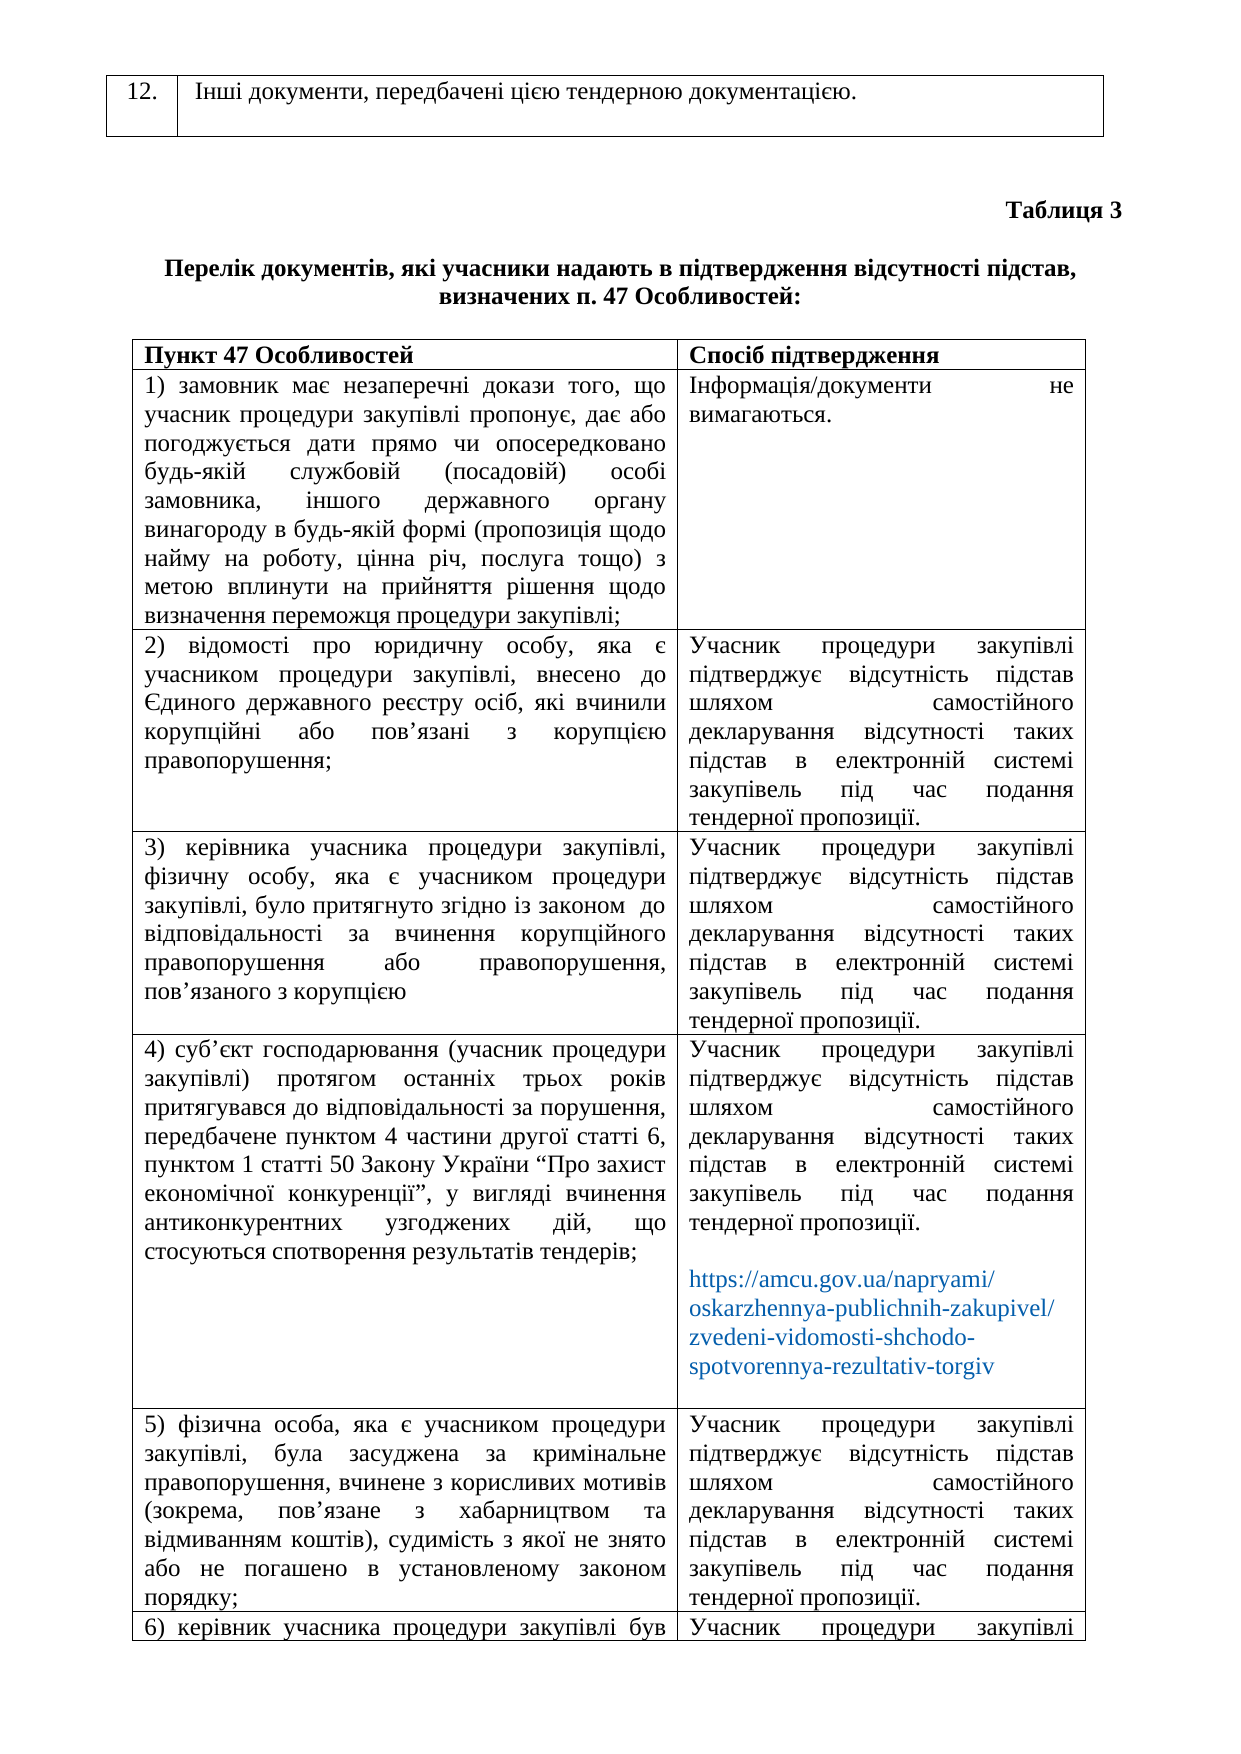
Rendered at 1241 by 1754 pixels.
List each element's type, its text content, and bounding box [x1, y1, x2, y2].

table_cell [133, 1612, 677, 1640]
table_cell Інформація/документи не вимагаються. [678, 370, 1085, 629]
table_cell 3) керівника учасника процедури закупівлі, фізичну особу, яка є учасником процедури закупівлі, було притягнуто згідно із законом до відповідальності за вчинення корупційного правопорушення або правопорушення, пов’язаного з корупцією [133, 832, 677, 1033]
table_cell 4) суб’єкт господарювання (учасник процедури закупівлі) протягом останніх трьох років притягувався до відповідальності за порушення, передбачене пунктом 4 частини другої статті 6, пунктом 1 статті 50 Закону України “Про захист економічної конкуренції”, у вигляді вчинення антиконкурентних узгоджених дій, що стосуються спотворення результатів тендерів; [133, 1035, 677, 1408]
table_cell Інші документи, передбачені цією тендерною документацією. [178, 76, 1103, 136]
table_header Пункт 47 Особливостей [133, 340, 677, 369]
table_cell 5) фізична особа, яка є учасником процедури закупівлі, була засуджена за кримінальне правопорушення, вчинене з корисливих мотивів (зокрема, пов’язане з хабарництвом та відмиванням коштів), судимість з якої не знято або не погашено в установленому законом порядку; [133, 1409, 677, 1611]
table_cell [678, 1612, 1085, 1640]
table_cell 12. [107, 76, 177, 136]
text Перелік документів, які учасники надають в підтвердження відсутності підстав, визначених п. 47 Особливостей: [118, 253, 1122, 310]
table_cell 1) замовник має незаперечні докази того, що учасник процедури закупівлі пропонує, дає або погоджується дати прямо чи опосередковано будь-якій службовій (посадовій) особі замовника, іншого державного органу винагороду в будь-якій формі (пропозиція щодо найму на роботу, цінна річ, послуга тощо) з метою вплинути на прийняття рішення щодо визначення переможця процедури закупівлі; [133, 370, 677, 629]
table_header Спосіб підтвердження [678, 340, 1085, 369]
table_cell 2) відомості про юридичну особу, яка є учасником процедури закупівлі, внесено до Єдиного державного реєстру осіб, які вчинили корупційні або пов’язані з корупцією правопорушення; [133, 630, 677, 831]
table_cell Учасник процедури закупівлі підтверджує відсутність підстав шляхом самостійного декларування відсутності таких підстав в електронній системі закупівель під час подання тендерної пропозиції. https://amcu.gov.ua/napryami/oskarzhennya-publichnih-zakupivel/zvedeni-vidomosti-shchodo-spotvorennya-rezultativ-torgiv [678, 1035, 1085, 1408]
text Таблиця 3 [118, 195, 1122, 223]
